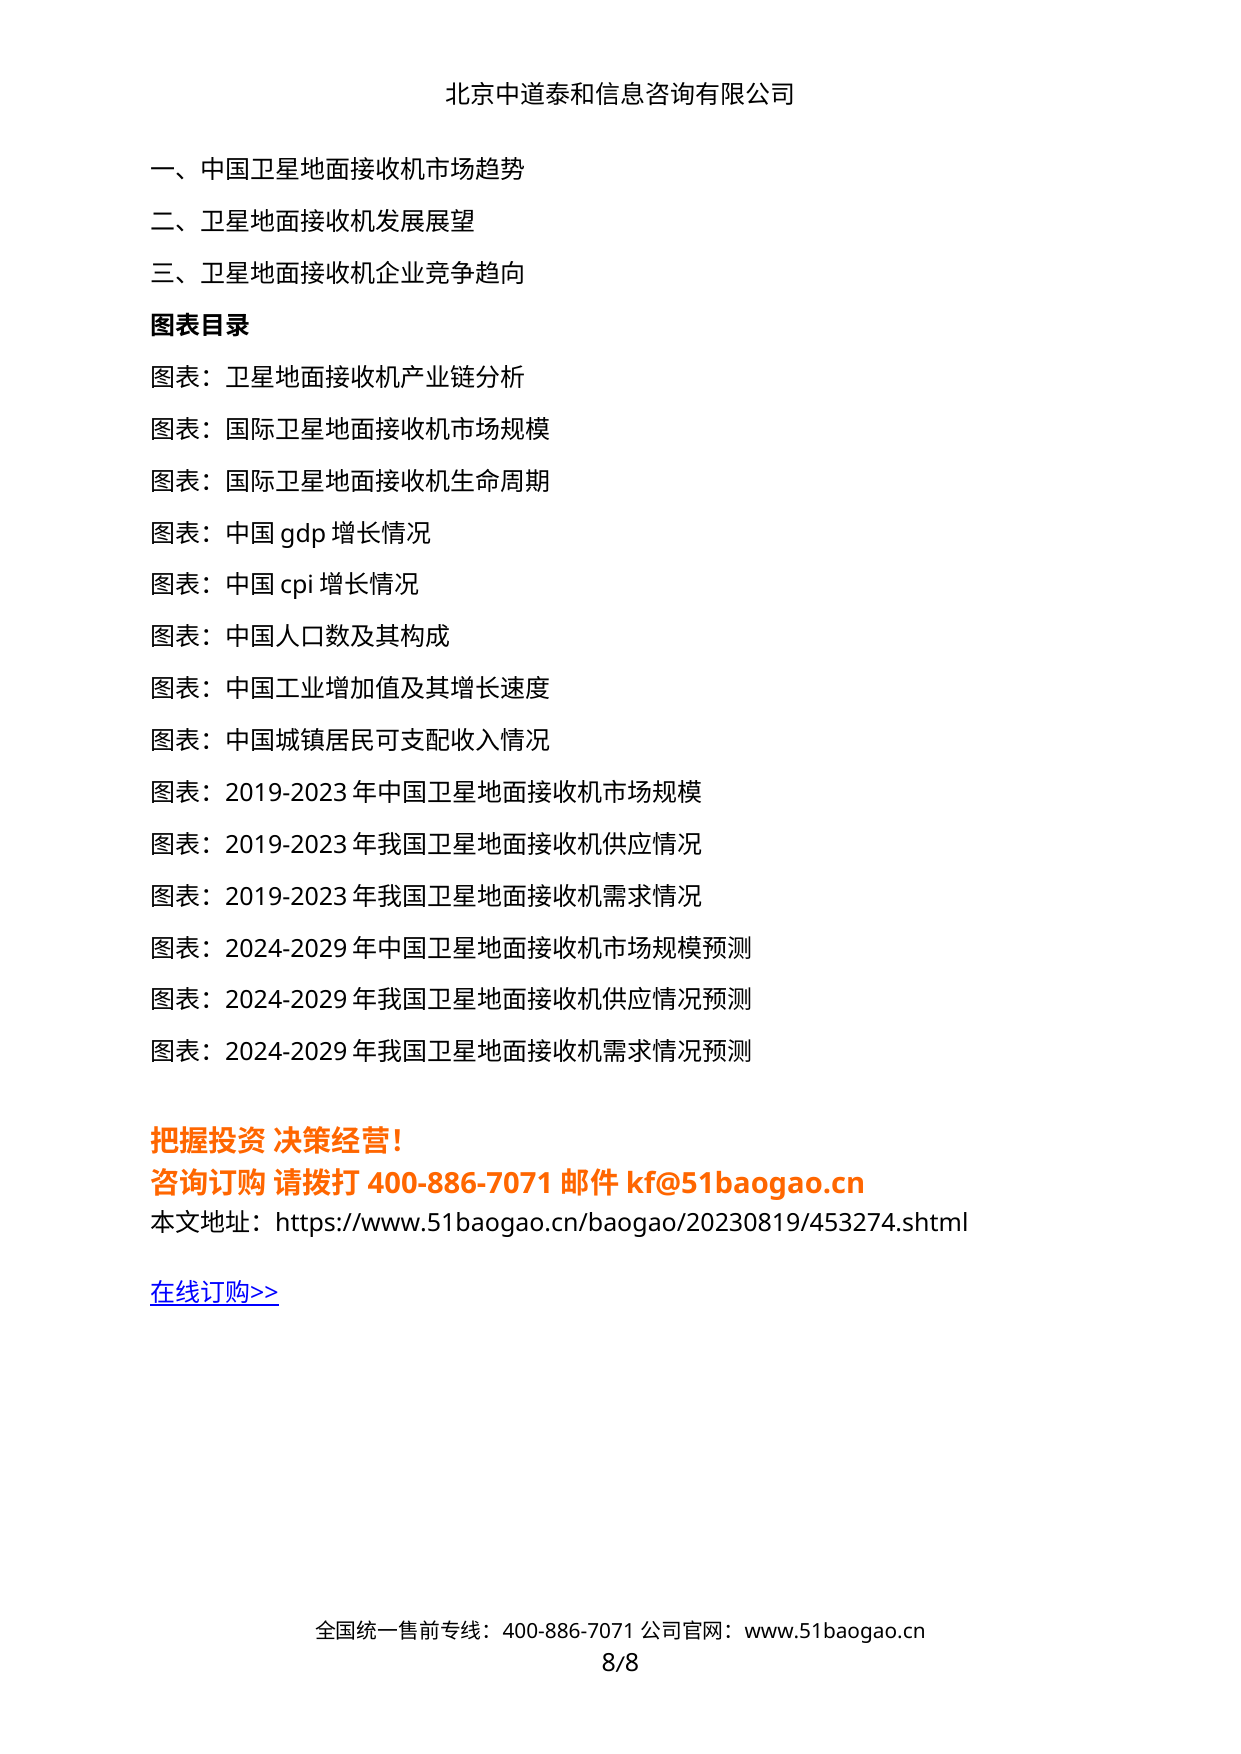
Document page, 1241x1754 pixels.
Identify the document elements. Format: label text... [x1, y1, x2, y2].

text 图表：2019-2023年我国卫星地面接收机供应情况 [150, 824, 1090, 861]
text 图表：中国工业增加值及其增长速度 [150, 669, 1090, 705]
text 图表：2024-2029年我国卫星地面接收机供应情况预测 [150, 980, 1090, 1016]
text 图表：中国人口数及其构成 [150, 617, 1090, 653]
text 图表：国际卫星地面接收机市场规模 [150, 409, 1090, 446]
text 图表：2024-2029年我国卫星地面接收机需求情况预测 [150, 1032, 1090, 1068]
text 三、卫星地面接收机企业竞争趋向 [150, 254, 1090, 290]
text 把握投资 决策经营！咨询订购 请拨打 400-886-7071 邮件 kf@51baogao.cn本文地址：https://www.51baogao.cn/baogao/20230819/453274.shtml [150, 1084, 1090, 1239]
text 图表：中国城镇居民可支配收入情况 [150, 721, 1090, 757]
text 图表：2019-2023年我国卫星地面接收机需求情况 [150, 876, 1090, 912]
text 在线订购>> [150, 1239, 1090, 1309]
text 二、卫星地面接收机发展展望 [150, 202, 1090, 238]
text 图表：2024-2029年中国卫星地面接收机市场规模预测 [150, 928, 1090, 964]
text 图表目录 [150, 306, 1090, 342]
text 一、中国卫星地面接收机市场趋势 [150, 150, 1090, 186]
text 图表：中国gdp增长情况 [150, 513, 1090, 549]
text 图表：卫星地面接收机产业链分析 [150, 357, 1090, 394]
text 图表：国际卫星地面接收机生命周期 [150, 461, 1090, 497]
text 图表：中国cpi增长情况 [150, 565, 1090, 601]
text 图表：2019-2023年中国卫星地面接收机市场规模 [150, 772, 1090, 809]
